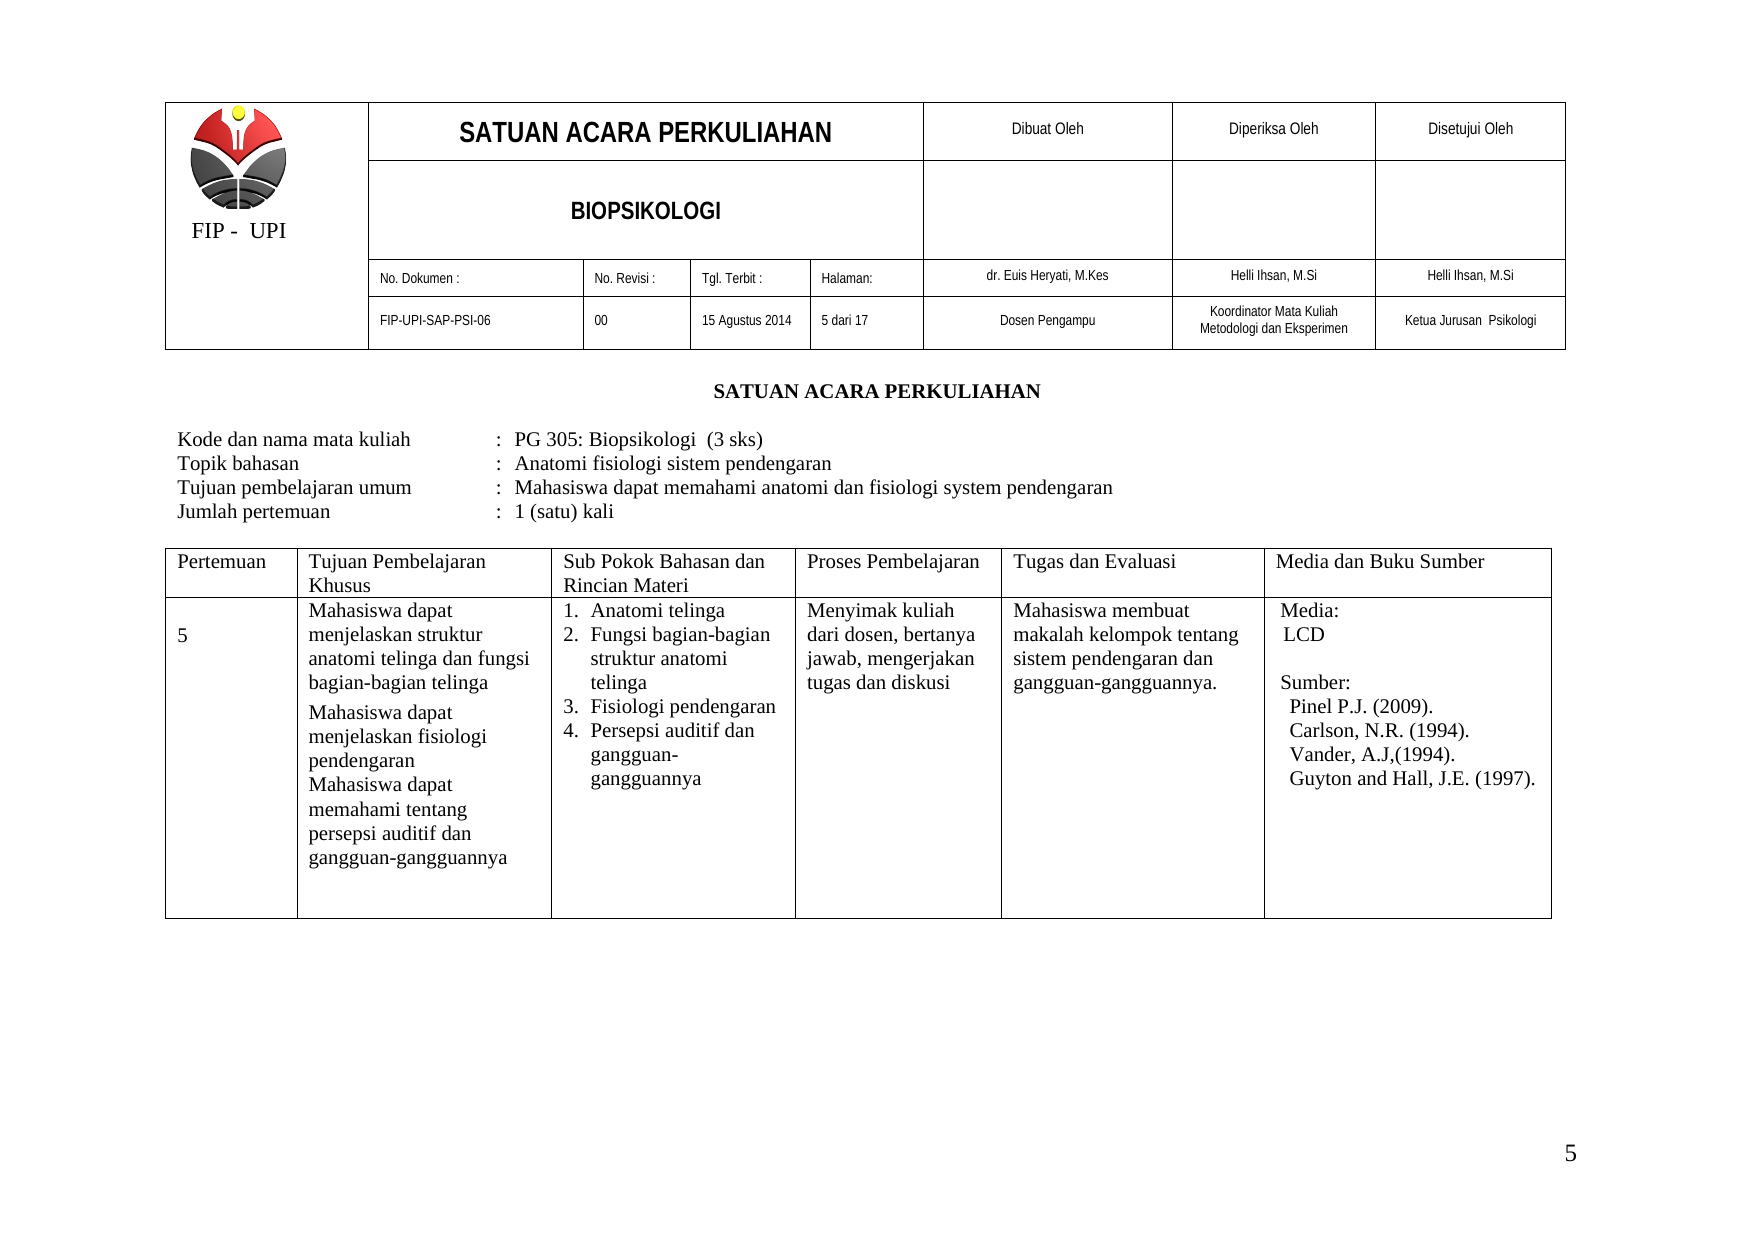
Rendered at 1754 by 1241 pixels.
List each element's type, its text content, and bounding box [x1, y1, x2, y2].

table_cell Topik bahasan [166, 451, 496, 475]
table_header Proses Pembelajaran [796, 549, 1001, 597]
table_header Pertemuan [166, 549, 297, 597]
table_cell Mahasiswa dapat memahami anatomi dan fisiologi system pendengaran [496, 475, 1519, 499]
table_cell Media: LCD Sumber: Pinel P.J. (2009). Carlson, N.R. (1994). Vander, A.J,(1994). Guyton and Hall, J.E. (1997). [1265, 598, 1551, 918]
table_cell Tujuan pembelajaran umum [166, 475, 496, 499]
table_header PG 305: Biopsikologi (3 sks) [496, 427, 1519, 451]
table_cell 1 (satu) kali [496, 499, 1519, 523]
table_header Sub Pokok Bahasan dan Rincian Materi [552, 549, 795, 597]
table_cell [166, 598, 297, 918]
text SATUAN ACARA PERKULIAHAN [177, 379, 1577, 403]
table_cell Anatomi telinga Fungsi bagian-bagian struktur anatomi telinga Fisiologi pendengaran Persepsi auditif dan gangguan-gangguannya [552, 598, 795, 918]
table_header Media dan Buku Sumber [1265, 549, 1551, 597]
table_cell Menyimak kuliah dari dosen, bertanya jawab, mengerjakan tugas dan diskusi [796, 598, 1001, 918]
table_cell Jumlah pertemuan [166, 499, 496, 523]
picture [174, 103, 305, 213]
table_header Tugas dan Evaluasi [1002, 549, 1264, 597]
table_cell Anatomi fisiologi sistem pendengaran [496, 451, 1519, 475]
table_cell Mahasiswa membuat makalah kelompok tentang sistem pendengaran dan gangguan-gangguannya. [1002, 598, 1264, 918]
table_header Kode dan nama mata kuliah [166, 427, 496, 451]
table_cell Mahasiswa dapat menjelaskan struktur anatomi telinga dan fungsi bagian-bagian telinga Mahasiswa dapat menjelaskan fisiologi pendengaran Mahasiswa dapat memahami tentang persepsi auditif dan gangguan-gangguannya [298, 598, 551, 918]
table_header Tujuan Pembelajaran Khusus [298, 549, 551, 597]
